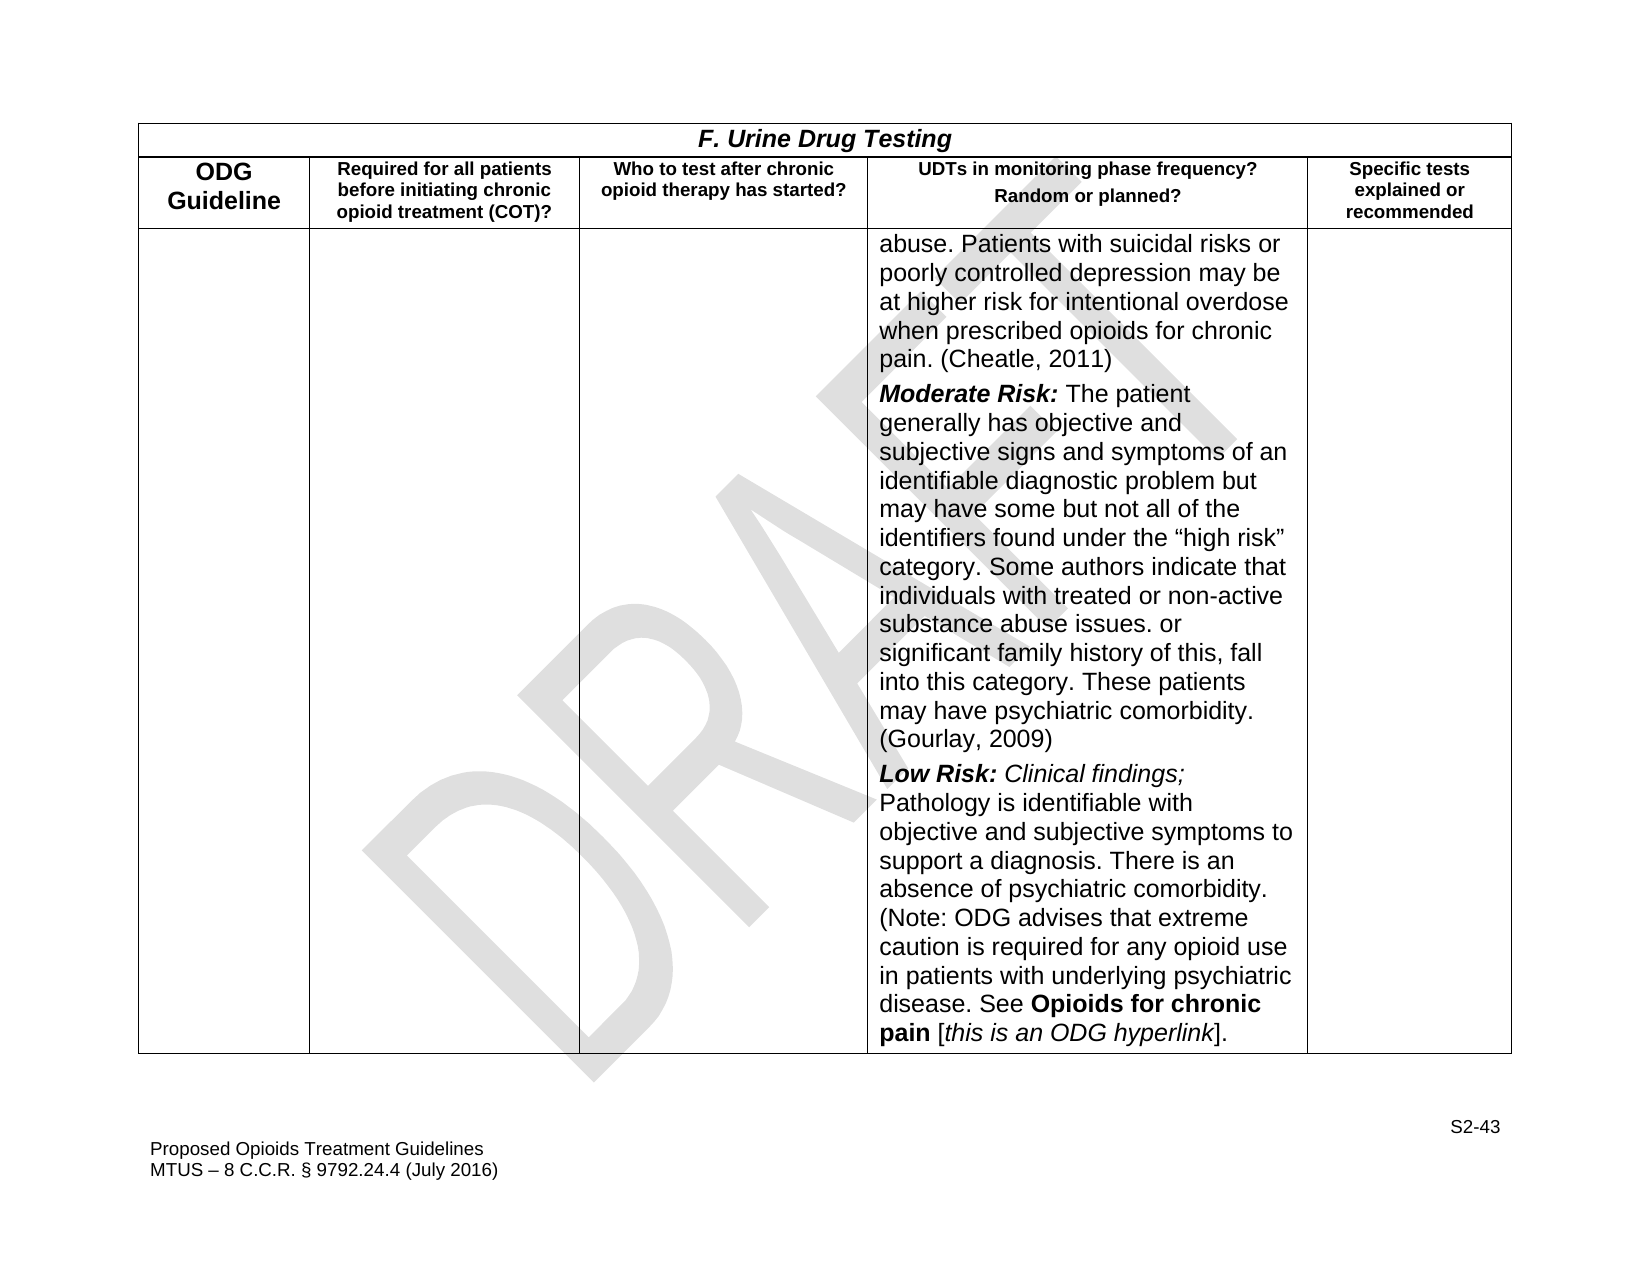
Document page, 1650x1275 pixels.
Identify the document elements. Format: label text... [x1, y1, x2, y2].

table_cell Required for all patients before initiating chronic opioid treatment (COT)? [310, 158, 579, 228]
table_cell Who to test after chronic opioid therapy has started? [580, 158, 867, 228]
table_cell UDTs in monitoring phase frequency? Random or planned? [868, 158, 1307, 228]
table_cell [139, 229, 309, 1053]
table_header F. Urine Drug Testing [139, 124, 1511, 156]
table_cell Specific tests explained or recommended [1308, 158, 1511, 228]
table_cell [310, 229, 579, 1053]
table_cell [580, 229, 867, 1053]
table_cell ODG Guideline [139, 158, 309, 228]
table_cell [1308, 229, 1511, 1053]
